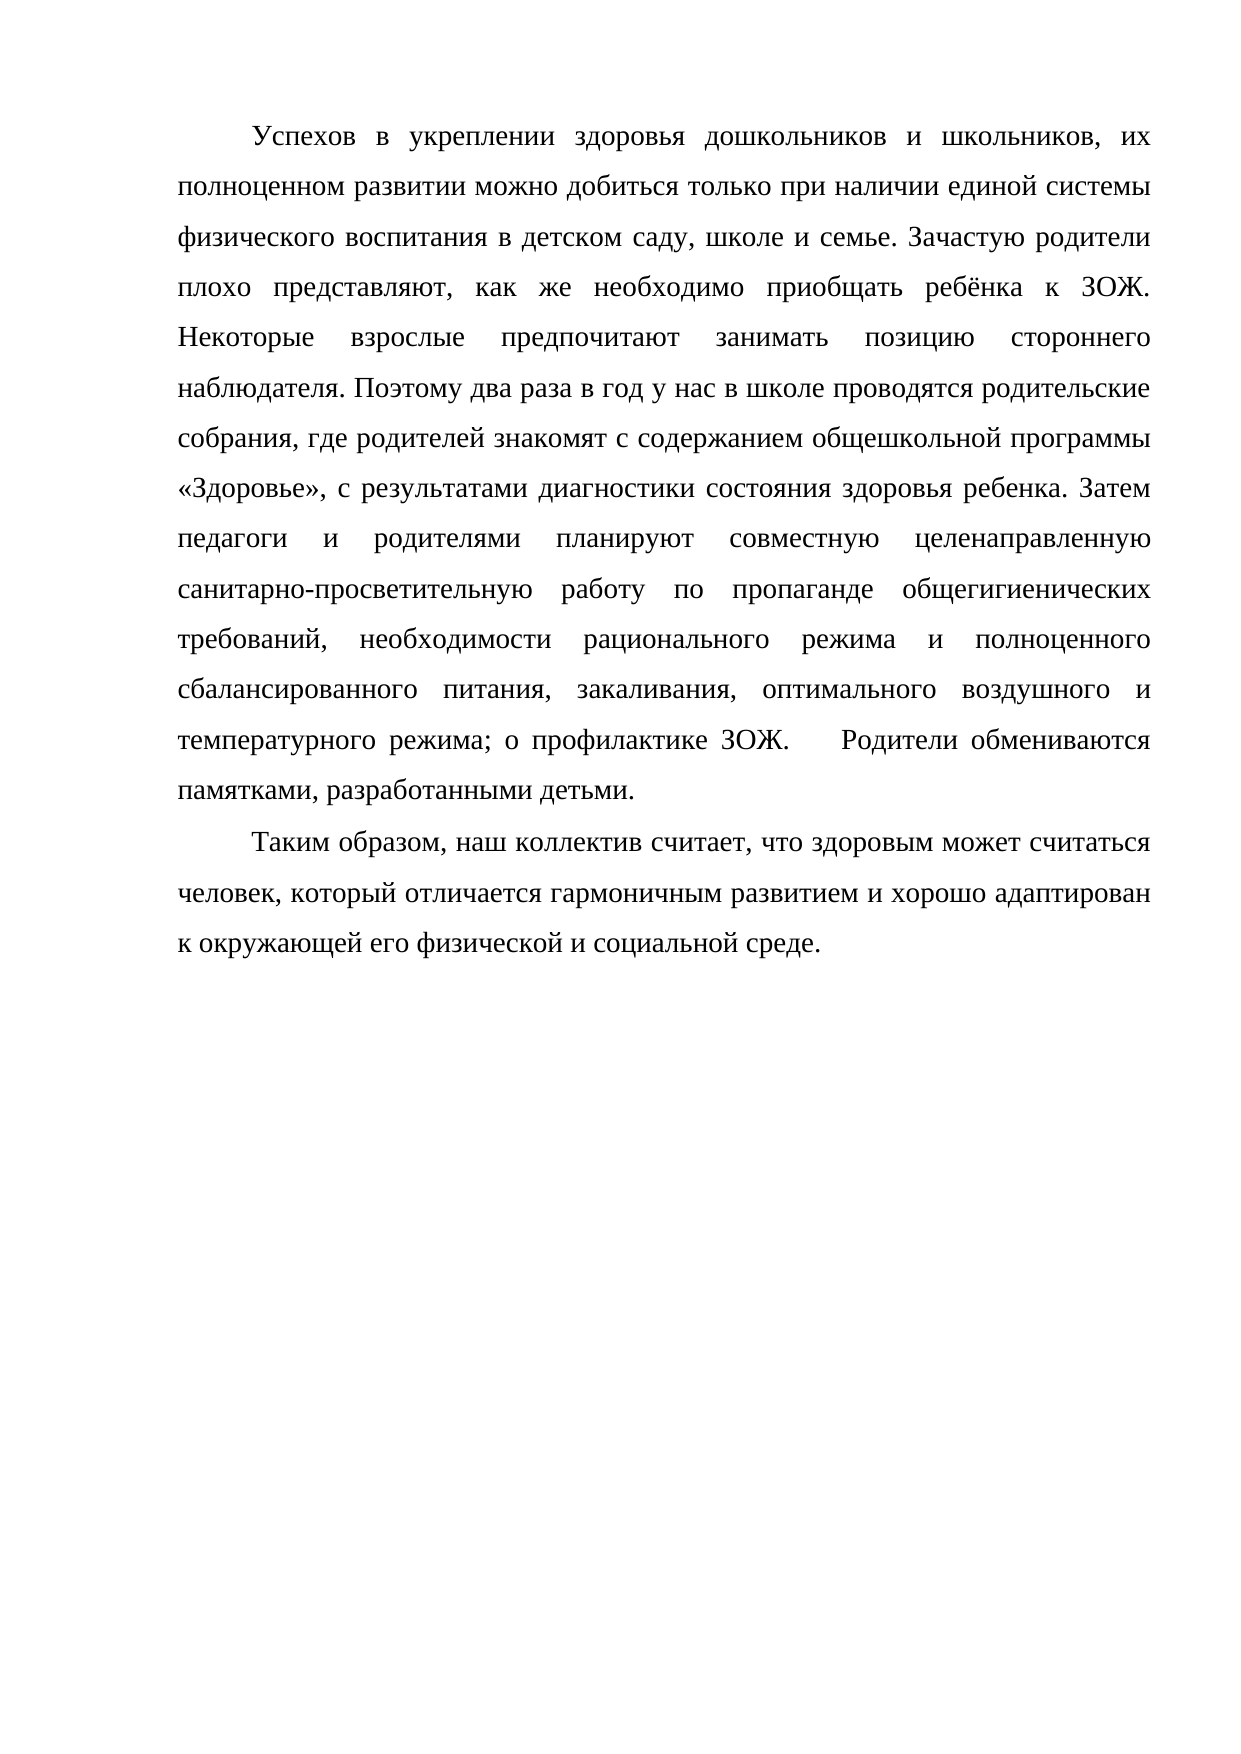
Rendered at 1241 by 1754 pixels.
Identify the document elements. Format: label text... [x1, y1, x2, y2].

text Успехов в укреплении здоровья дошкольников и школьников, их полноценном развитии можно добиться только при наличии единой системы физического воспитания в детском саду, школе и семье. Зачастую родители плохо представляют, как же необходимо приобщать ребёнка к ЗОЖ. Некоторые взрослые предпочитают занимать позицию стороннего наблюдателя. Поэтому два раза в год у нас в школе проводятся родительские собрания, где родителей знакомят с содержанием общешкольной программы «Здоровье», с результатами диагностики состояния здоровья ребенка. Затем педагоги и родителями планируют совместную целенаправленную санитарно-просветительную работу по пропаганде общегигиенических требований, необходимости рационального режима и полноценного сбалансированного питания, закаливания, оптимального воздушного и температурного режима; о профилактике ЗОЖ. Родители обмениваются памятками, разработанными детьми. [177, 118, 1152, 806]
text Таким образом, наш коллектив считает, что здоровым может считаться человек, который отличается гармоничным развитием и хорошо адаптирован к окружающей его физической и социальной среде. [177, 824, 1152, 959]
